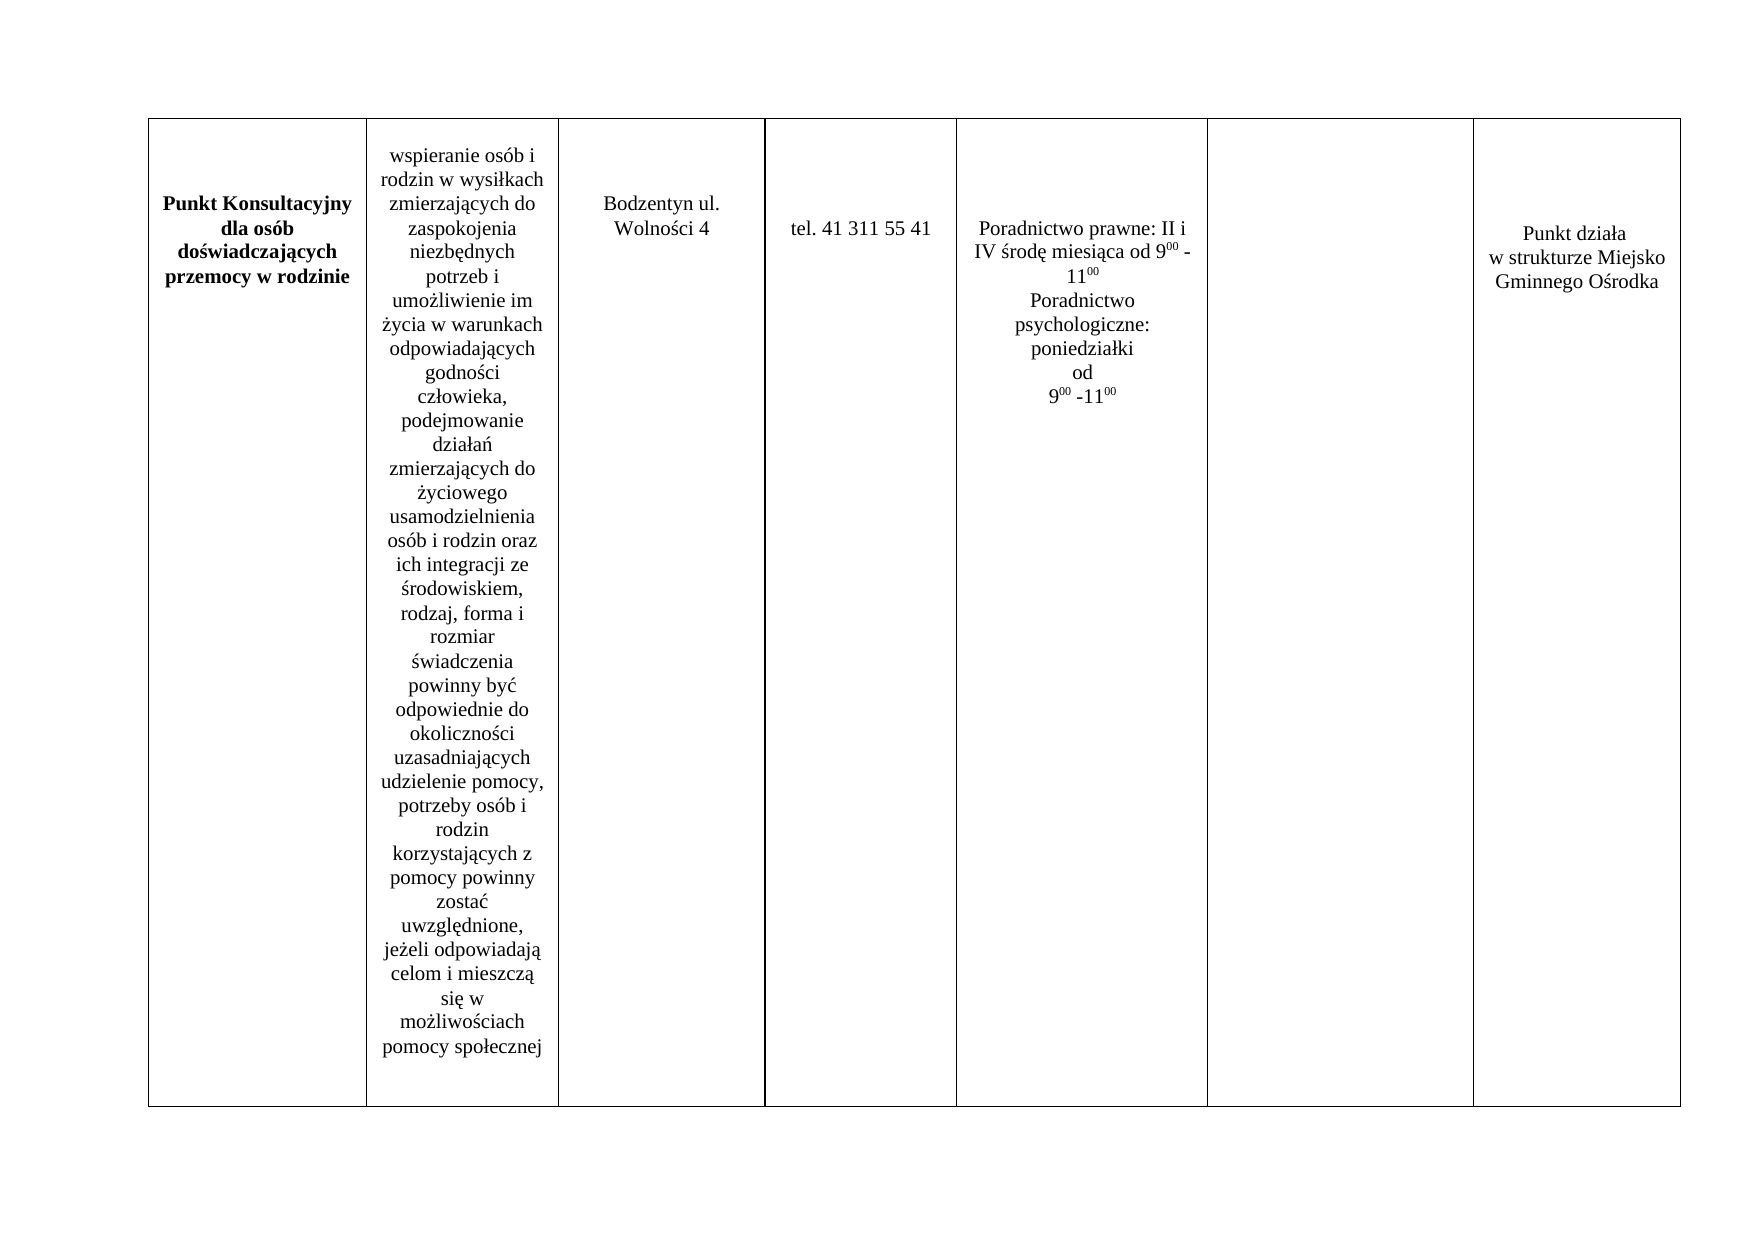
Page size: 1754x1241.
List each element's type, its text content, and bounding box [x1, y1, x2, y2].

table_cell tel. 41 311 55 41 [766, 119, 956, 1106]
table_cell [1208, 119, 1473, 1106]
table_cell Punkt działa w strukturze Miejsko Gminnego Ośrodka [1474, 119, 1680, 1106]
table_cell Punkt Konsultacyjny dla osób doświadczających przemocy w rodzinie [149, 119, 366, 1106]
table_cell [367, 119, 558, 1106]
table_cell Poradnictwo prawne: II i IV środę miesiąca od 900 -1100 Poradnictwo psychologiczne: poniedziałki od 900 -1100 [957, 119, 1207, 1106]
table_cell Bodzentyn ul. Wolności 4 [559, 119, 764, 1106]
